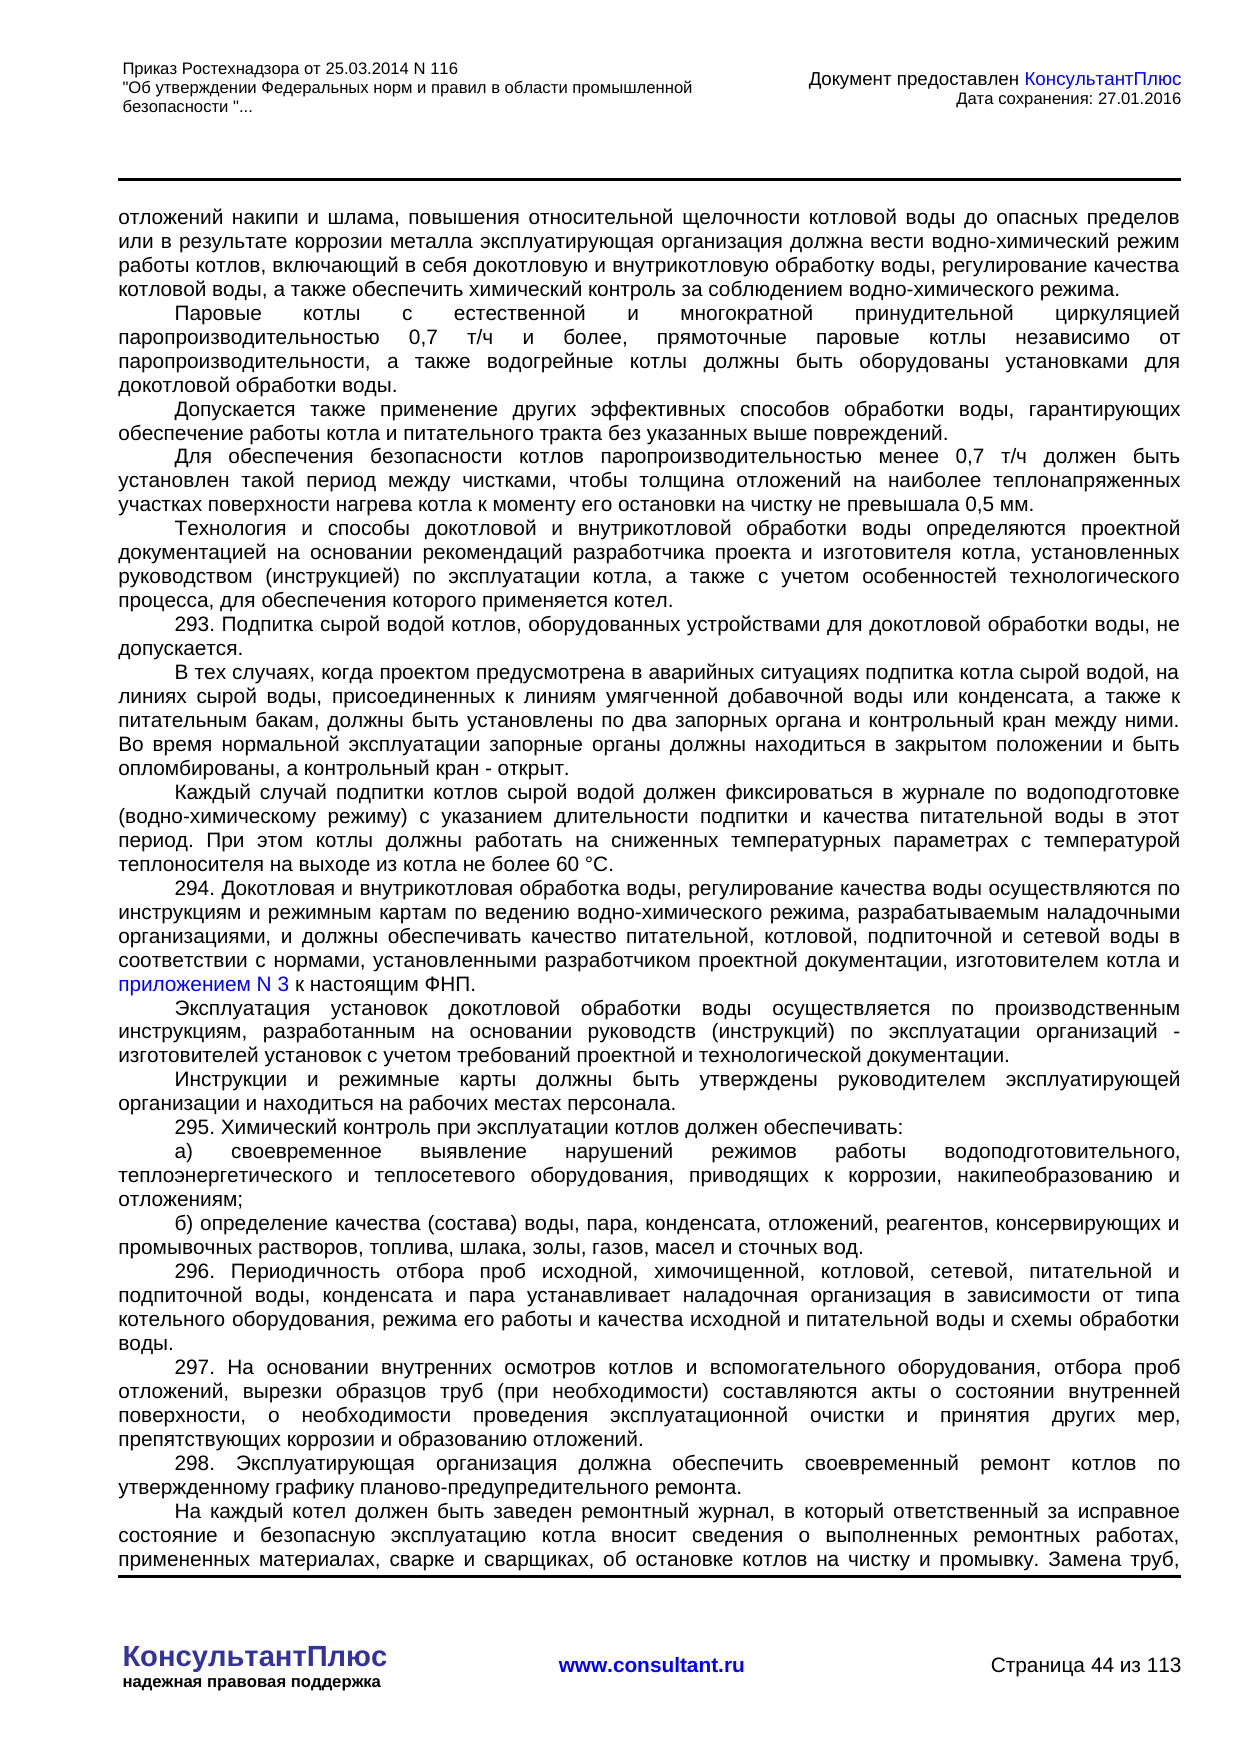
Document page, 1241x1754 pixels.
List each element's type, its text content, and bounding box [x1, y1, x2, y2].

text Допускается также применение других эффективных способов обработки воды, гарантирующих обеспечение работы котла и питательного тракта без указанных выше повреждений. [118, 396, 1181, 444]
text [118, 205, 1181, 301]
text В тех случаях, когда проектом предусмотрена в аварийных ситуациях подпитка котла сырой водой, на линиях сырой воды, присоединенных к линиям умягченной добавочной воды или конденсата, а также к питательным бакам, должны быть установлены по два запорных органа и контрольный кран между ними. Во время нормальной эксплуатации запорные органы должны находиться в закрытом положении и быть опломбированы, а контрольный кран - открыт. [118, 660, 1181, 780]
text б) определение качества (состава) воды, пара, конденсата, отложений, реагентов, консервирующих и промывочных растворов, топлива, шлака, золы, газов, масел и сточных вод. [118, 1211, 1181, 1259]
text Эксплуатация установок докотловой обработки воды осуществляется по производственным инструкциям, разработанным на основании руководств (инструкций) по эксплуатации организаций - изготовителей установок с учетом требований проектной и технологической документации. [118, 995, 1181, 1067]
text 295. Химический контроль при эксплуатации котлов должен обеспечивать: [118, 1115, 1181, 1139]
text 297. На основании внутренних осмотров котлов и вспомогательного оборудования, отбора проб отложений, вырезки образцов труб (при необходимости) составляются акты о состоянии внутренней поверхности, о необходимости проведения эксплуатационной очистки и принятия других мер, препятствующих коррозии и образованию отложений. [118, 1355, 1181, 1451]
text Каждый случай подпитки котлов сырой водой должен фиксироваться в журнале по водоподготовке (водно-химическому режиму) с указанием длительности подпитки и качества питательной воды в этот период. При этом котлы должны работать на сниженных температурных параметрах с температурой теплоносителя на выходе из котла не более 60 °C. [118, 780, 1181, 876]
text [118, 1498, 1181, 1570]
text Инструкции и режимные карты должны быть утверждены руководителем эксплуатирующей организации и находиться на рабочих местах персонала. [118, 1067, 1181, 1115]
text 293. Подпитка сырой водой котлов, оборудованных устройствами для докотловой обработки воды, не допускается. [118, 612, 1181, 660]
text 294. Докотловая и внутрикотловая обработка воды, регулирование качества воды осуществляются по инструкциям и режимным картам по ведению водно-химического режима, разрабатываемым наладочными организациями, и должны обеспечивать качество питательной, котловой, подпиточной и сетевой воды в соответствии с нормами, установленными разработчиком проектной документации, изготовителем котла и приложением N 3 к настоящим ФНП. [118, 876, 1181, 995]
text Паровые котлы с естественной и многократной принудительной циркуляцией паропроизводительностью 0,7 т/ч и более, прямоточные паровые котлы независимо от паропроизводительности, а также водогрейные котлы должны быть оборудованы установками для докотловой обработки воды. [118, 301, 1181, 396]
text 298. Эксплуатирующая организация должна обеспечить своевременный ремонт котлов по утвержденному графику планово-предупредительного ремонта. [118, 1451, 1181, 1498]
text Технология и способы докотловой и внутрикотловой обработки воды определяются проектной документацией на основании рекомендаций разработчика проекта и изготовителя котла, установленных руководством (инструкцией) по эксплуатации котла, а также с учетом особенностей технологического процесса, для обеспечения которого применяется котел. [118, 516, 1181, 612]
text а) своевременное выявление нарушений режимов работы водоподготовительного, теплоэнергетического и теплосетевого оборудования, приводящих к коррозии, накипеобразованию и отложениям; [118, 1139, 1181, 1211]
text Для обеспечения безопасности котлов паропроизводительностью менее 0,7 т/ч должен быть установлен такой период между чистками, чтобы толщина отложений на наиболее теплонапряженных участках поверхности нагрева котла к моменту его остановки на чистку не превышала 0,5 мм. [118, 444, 1181, 516]
text 296. Периодичность отбора проб исходной, химочищенной, котловой, сетевой, питательной и подпиточной воды, конденсата и пара устанавливает наладочная организация в зависимости от типа котельного оборудования, режима его работы и качества исходной и питательной воды и схемы обработки воды. [118, 1259, 1181, 1355]
